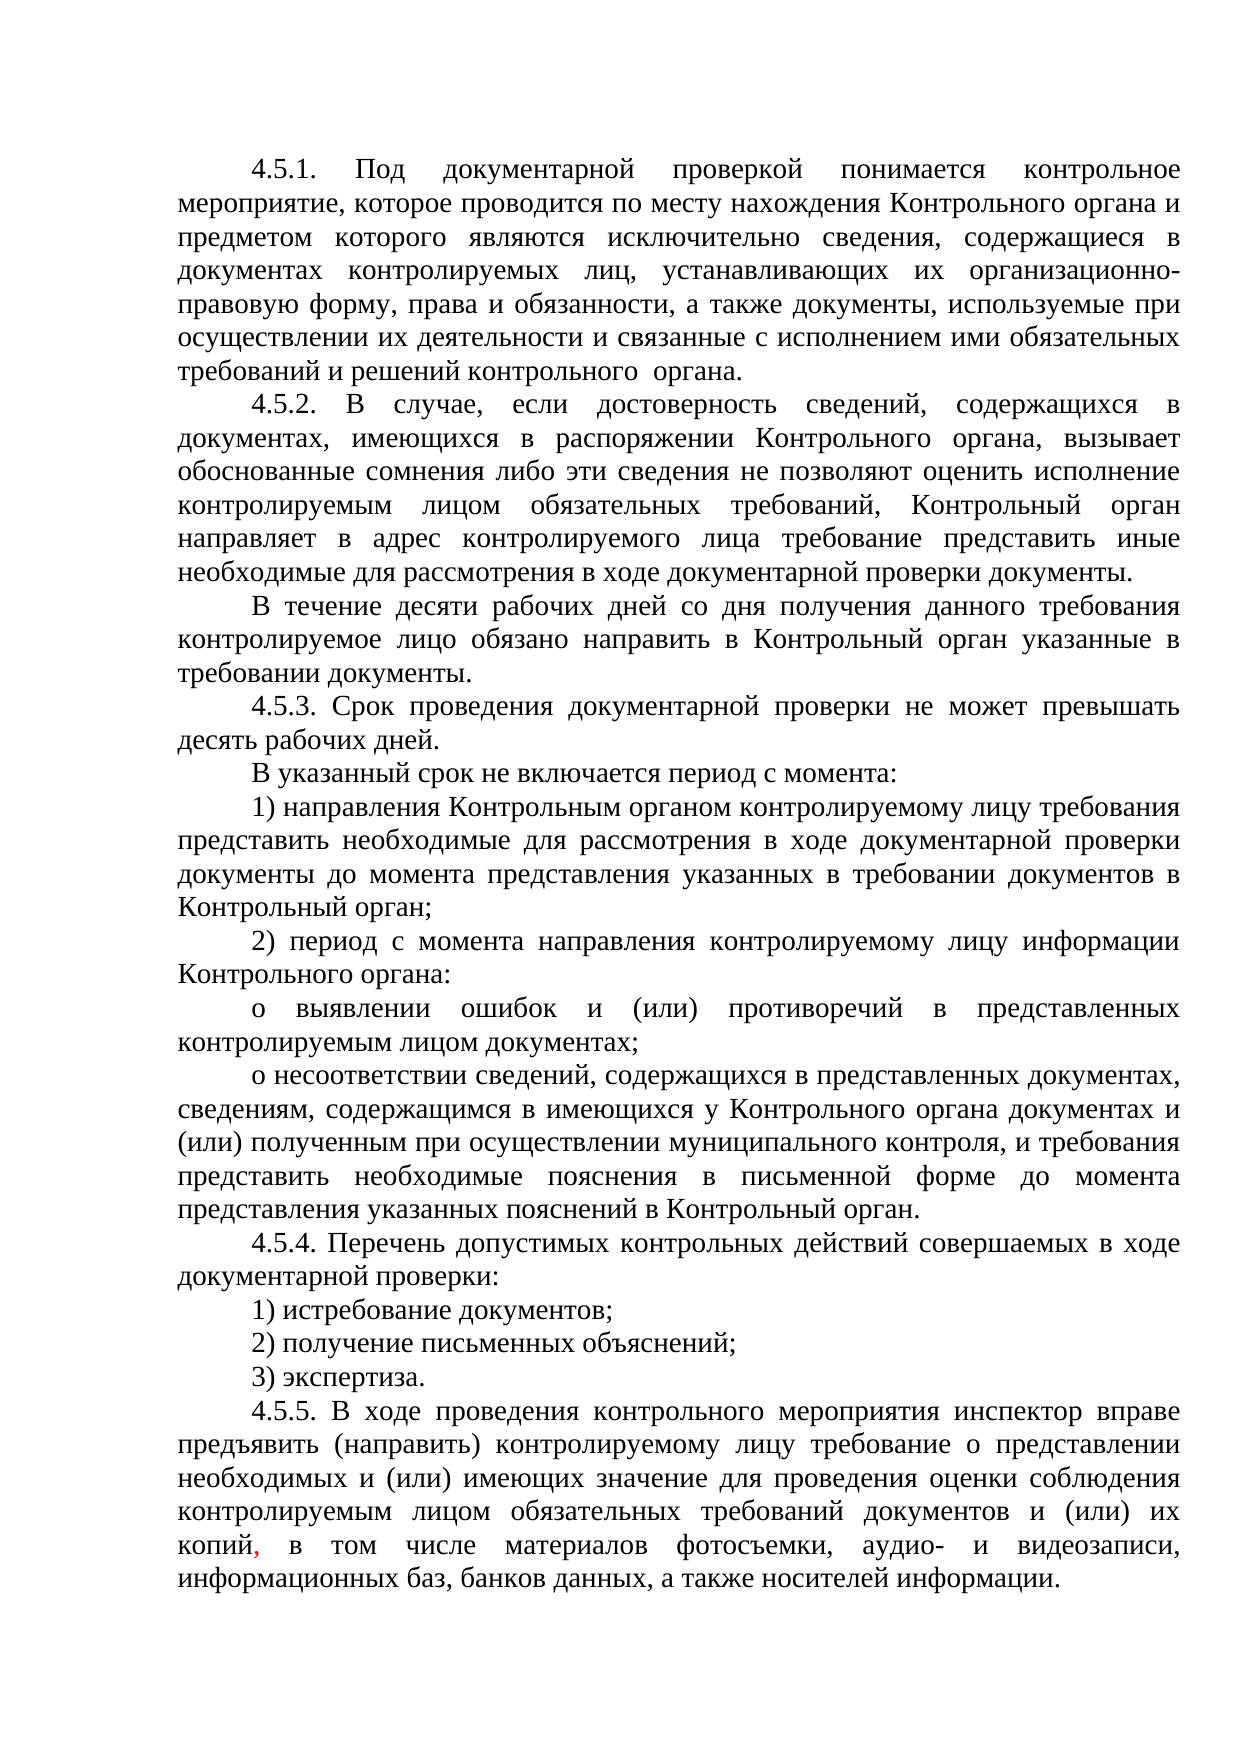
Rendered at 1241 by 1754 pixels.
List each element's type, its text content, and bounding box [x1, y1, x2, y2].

list 4.5.3. Срок проведения документарной проверки не может превышать десять рабочих дней. [177, 688, 1181, 755]
list о несоответствии сведений, содержащихся в представленных документах, сведениям, содержащимся в имеющихся у Контрольного органа документах и (или) полученным при осуществлении муниципального контроля, и требования представить необходимые пояснения в письменной форме до момента представления указанных пояснений в Контрольный орган. [177, 1057, 1181, 1225]
text В течение десяти рабочих дней со дня получения данного требования контролируемое лицо обязано направить в Контрольный орган указанные в требовании документы. [177, 588, 1181, 688]
list В указанный срок не включается период с момента: [177, 755, 1181, 789]
list о выявлении ошибок и (или) противоречий в представленных контролируемым лицом документах; [177, 990, 1181, 1057]
text 4.5.5. В ходе проведения контрольного мероприятия инспектор вправе предъявить (направить) контролируемому лицу требование о представлении необходимых и (или) имеющих значение для проведения оценки соблюдения контролируемым лицом обязательных требований документов и (или) их копий, в том числе материалов фотосъемки, аудио- и видеозаписи, информационных баз, банков данных, а также носителей информации. [177, 1393, 1181, 1594]
list 4.5.4. Перечень допустимых контрольных действий совершаемых в ходе документарной проверки: [177, 1225, 1181, 1292]
text 3) экспертиза. [177, 1359, 1181, 1393]
list 1) направления Контрольным органом контролируемому лицу требования представить необходимые для рассмотрения в ходе документарной проверки документы до момента представления указанных в требовании документов в Контрольный орган; [177, 789, 1181, 923]
text 1) истребование документов; [177, 1292, 1181, 1326]
list 4.5.1. Под документарной проверкой понимается контрольное мероприятие, которое проводится по месту нахождения Контрольного органа и предметом которого являются исключительно сведения, содержащиеся в документах контролируемых лиц, устанавливающих их организационно-правовую форму, права и обязанности, а также документы, используемые при осуществлении их деятельности и связанные с исполнением ими обязательных требований и решений контрольного органа. [177, 152, 1181, 386]
list 2) период с момента направления контролируемому лицу информации Контрольного органа: [177, 923, 1181, 990]
text 2) получение письменных объяснений; [177, 1326, 1181, 1359]
text 4.5.2. В случае, если достоверность сведений, содержащихся в документах, имеющихся в распоряжении Контрольного органа, вызывает обоснованные сомнения либо эти сведения не позволяют оценить исполнение контролируемым лицом обязательных требований, Контрольный орган направляет в адрес контролируемого лица требование представить иные необходимые для рассмотрения в ходе документарной проверки документы. [177, 386, 1181, 588]
